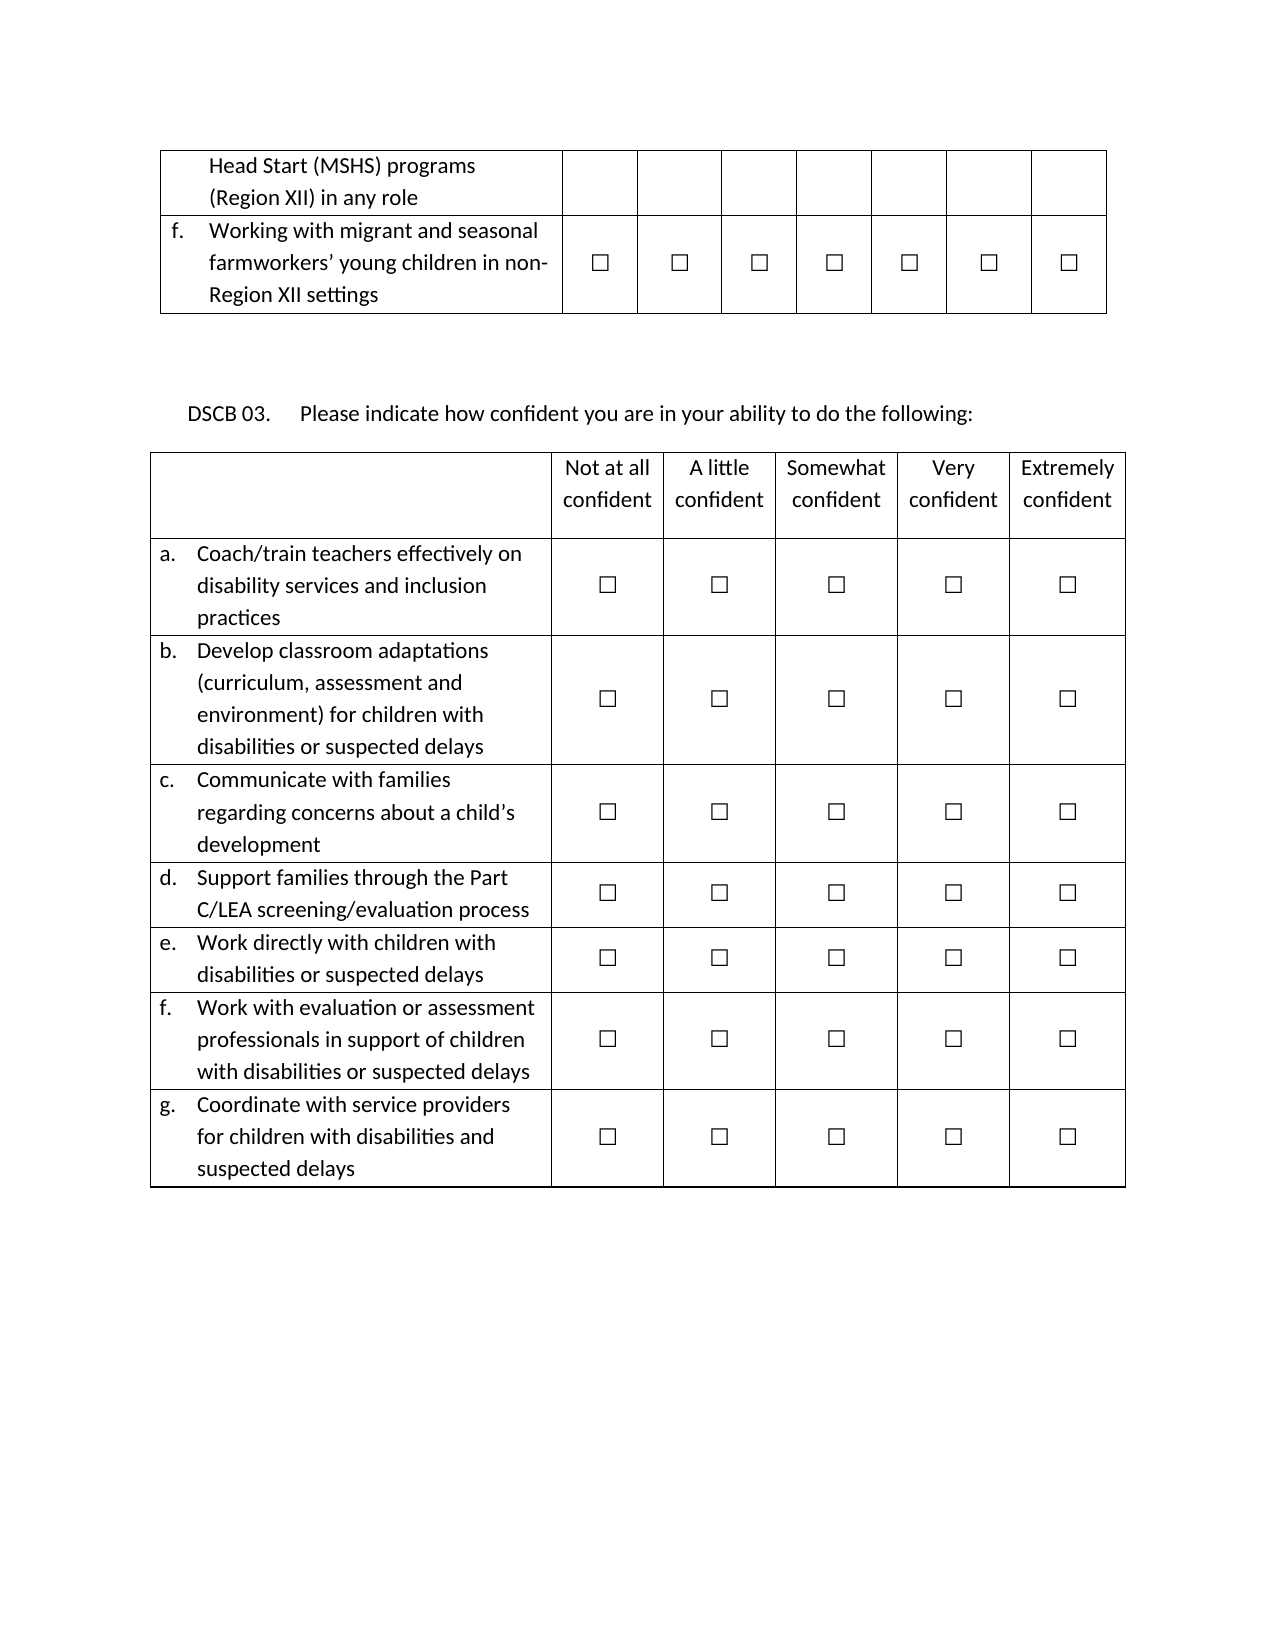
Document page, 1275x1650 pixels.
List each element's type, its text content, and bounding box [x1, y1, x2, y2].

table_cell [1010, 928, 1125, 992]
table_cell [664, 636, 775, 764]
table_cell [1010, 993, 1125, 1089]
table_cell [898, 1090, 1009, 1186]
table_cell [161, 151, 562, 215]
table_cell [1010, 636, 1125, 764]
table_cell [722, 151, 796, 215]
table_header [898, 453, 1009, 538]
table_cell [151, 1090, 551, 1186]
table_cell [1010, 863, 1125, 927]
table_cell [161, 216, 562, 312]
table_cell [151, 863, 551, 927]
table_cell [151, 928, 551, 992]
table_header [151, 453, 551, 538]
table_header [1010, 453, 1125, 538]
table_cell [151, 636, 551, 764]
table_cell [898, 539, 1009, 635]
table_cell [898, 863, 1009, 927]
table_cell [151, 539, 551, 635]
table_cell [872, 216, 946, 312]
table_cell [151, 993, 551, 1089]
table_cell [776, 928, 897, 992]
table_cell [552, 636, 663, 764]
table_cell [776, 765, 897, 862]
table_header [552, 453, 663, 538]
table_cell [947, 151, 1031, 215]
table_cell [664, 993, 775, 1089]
list Please indicate how confident you are in your ability to do the following: [187, 399, 1125, 427]
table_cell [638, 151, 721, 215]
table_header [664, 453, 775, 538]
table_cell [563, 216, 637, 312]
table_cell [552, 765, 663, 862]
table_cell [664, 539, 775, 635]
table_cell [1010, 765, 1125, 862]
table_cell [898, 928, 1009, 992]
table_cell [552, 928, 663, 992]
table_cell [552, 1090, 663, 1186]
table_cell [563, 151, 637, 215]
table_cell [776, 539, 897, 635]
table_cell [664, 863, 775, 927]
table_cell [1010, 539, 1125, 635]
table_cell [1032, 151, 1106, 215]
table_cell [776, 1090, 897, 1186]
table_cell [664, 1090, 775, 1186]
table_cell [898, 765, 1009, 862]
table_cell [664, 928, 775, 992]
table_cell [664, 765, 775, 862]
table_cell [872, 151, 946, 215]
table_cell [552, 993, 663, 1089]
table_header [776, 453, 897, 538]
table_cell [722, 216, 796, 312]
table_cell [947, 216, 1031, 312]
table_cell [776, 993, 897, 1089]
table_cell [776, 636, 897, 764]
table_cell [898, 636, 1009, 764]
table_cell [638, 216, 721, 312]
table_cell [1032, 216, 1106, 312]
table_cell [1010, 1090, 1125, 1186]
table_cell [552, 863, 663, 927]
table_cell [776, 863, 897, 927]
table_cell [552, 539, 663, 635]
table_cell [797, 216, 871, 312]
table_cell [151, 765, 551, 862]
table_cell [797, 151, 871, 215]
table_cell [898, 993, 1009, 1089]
